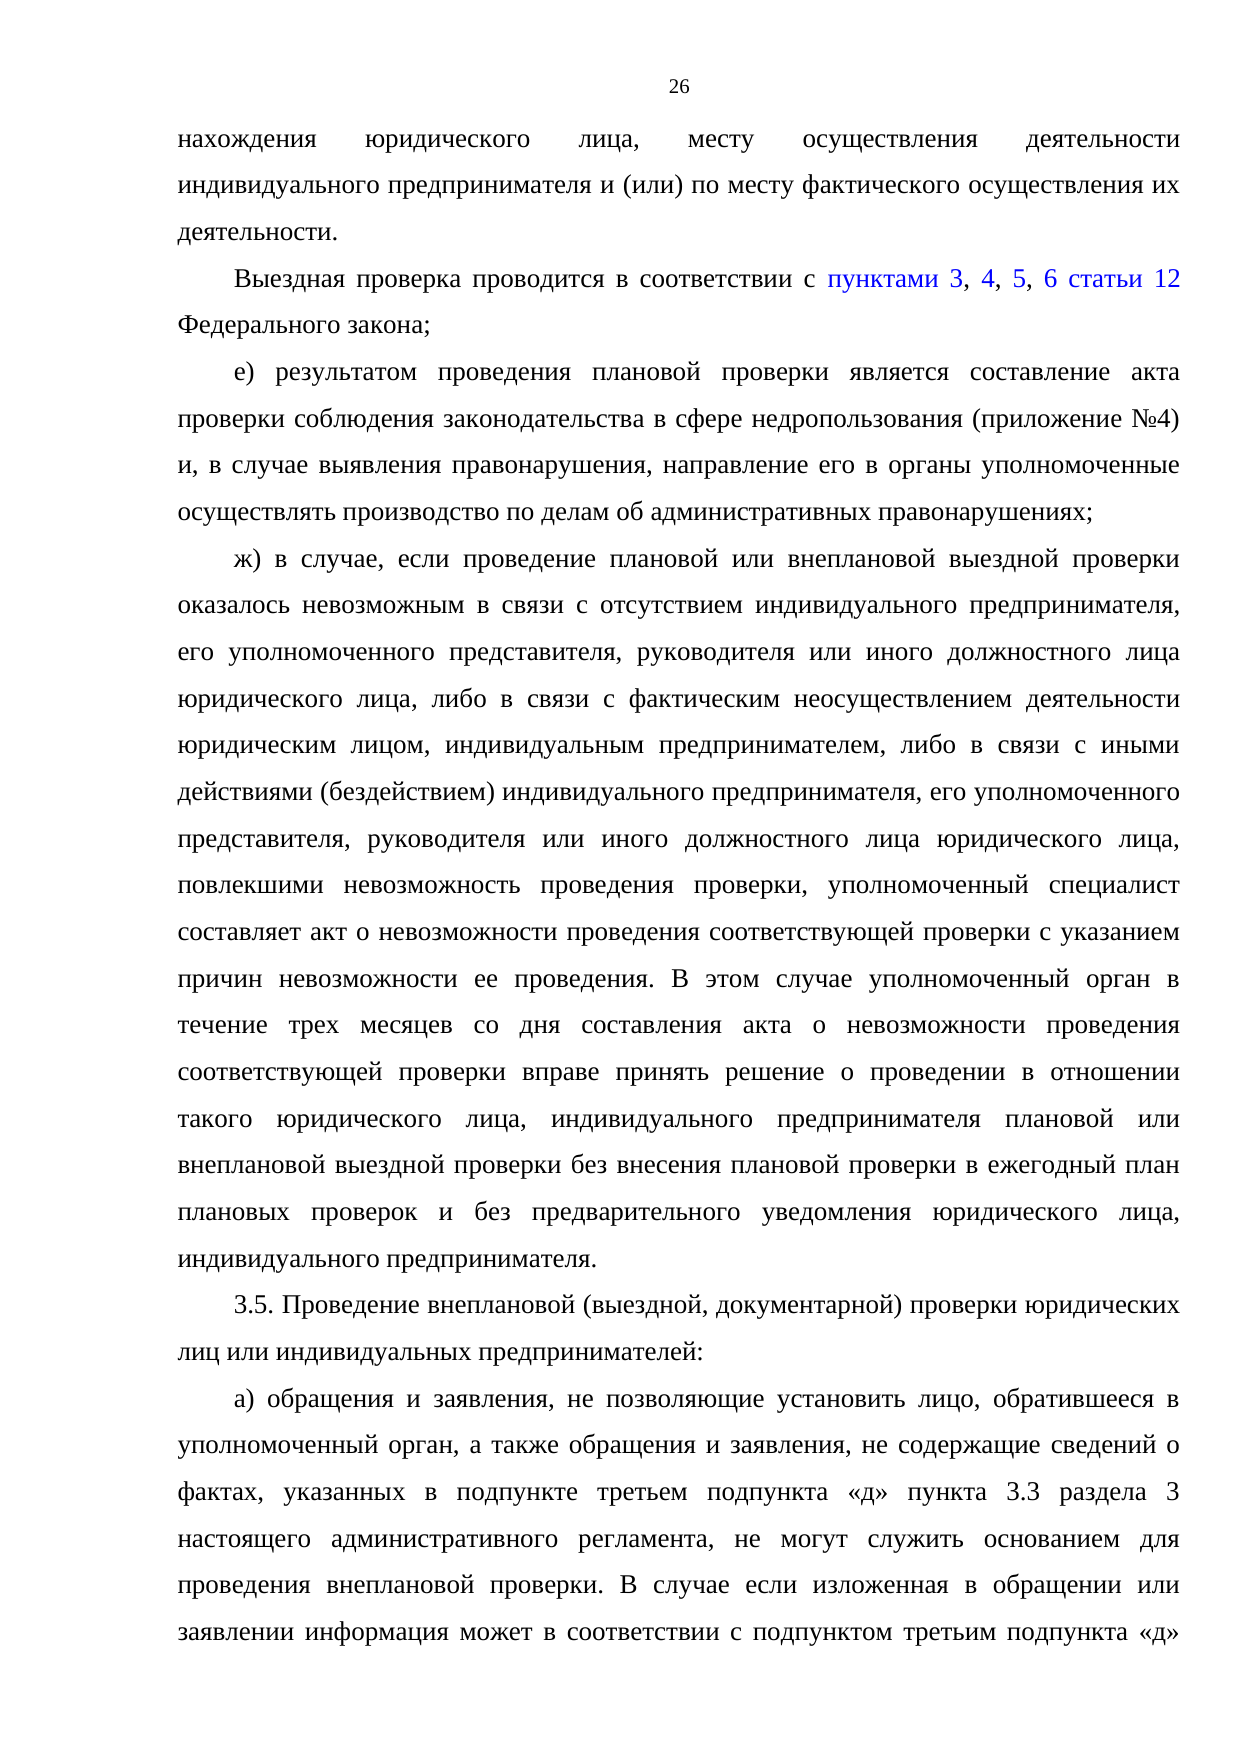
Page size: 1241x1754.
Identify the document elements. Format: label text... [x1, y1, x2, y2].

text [177, 1382, 1181, 1646]
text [177, 122, 1181, 246]
text Выездная проверка проводится в соответствии с пунктами 3, 4, 5, 6 статьи 12 Федерального закона; [177, 262, 1181, 340]
text ж) в случае, если проведение плановой или внеплановой выездной проверки оказалось невозможным в связи с отсутствием индивидуального предпринимателя, его уполномоченного представителя, руководителя или иного должностного лица юридического лица, либо в связи с фактическим неосуществлением деятельности юридическим лицом, индивидуальным предпринимателем, либо в связи с иными действиями (бездействием) индивидуального предпринимателя, его уполномоченного представителя, руководителя или иного должностного лица юридического лица, повлекшими невозможность проведения проверки, уполномоченный специалист составляет акт о невозможности проведения соответствующей проверки с указанием причин невозможности ее проведения. В этом случае уполномоченный орган в течение трех месяцев со дня составления акта о невозможности проведения соответствующей проверки вправе принять решение о проведении в отношении такого юридического лица, индивидуального предпринимателя плановой или внеплановой выездной проверки без внесения плановой проверки в ежегодный план плановых проверок и без предварительного уведомления юридического лица, индивидуального предпринимателя. [177, 542, 1181, 1273]
text е) результатом проведения плановой проверки является составление акта проверки соблюдения законодательства в сфере недропользования (приложение №4) и, в случае выявления правонарушения, направление его в органы уполномоченные осуществлять производство по делам об административных правонарушениях; [177, 355, 1181, 526]
text 3.5. Проведение внеплановой (выездной, документарной) проверки юридических лиц или индивидуальных предпринимателей: [177, 1289, 1181, 1366]
